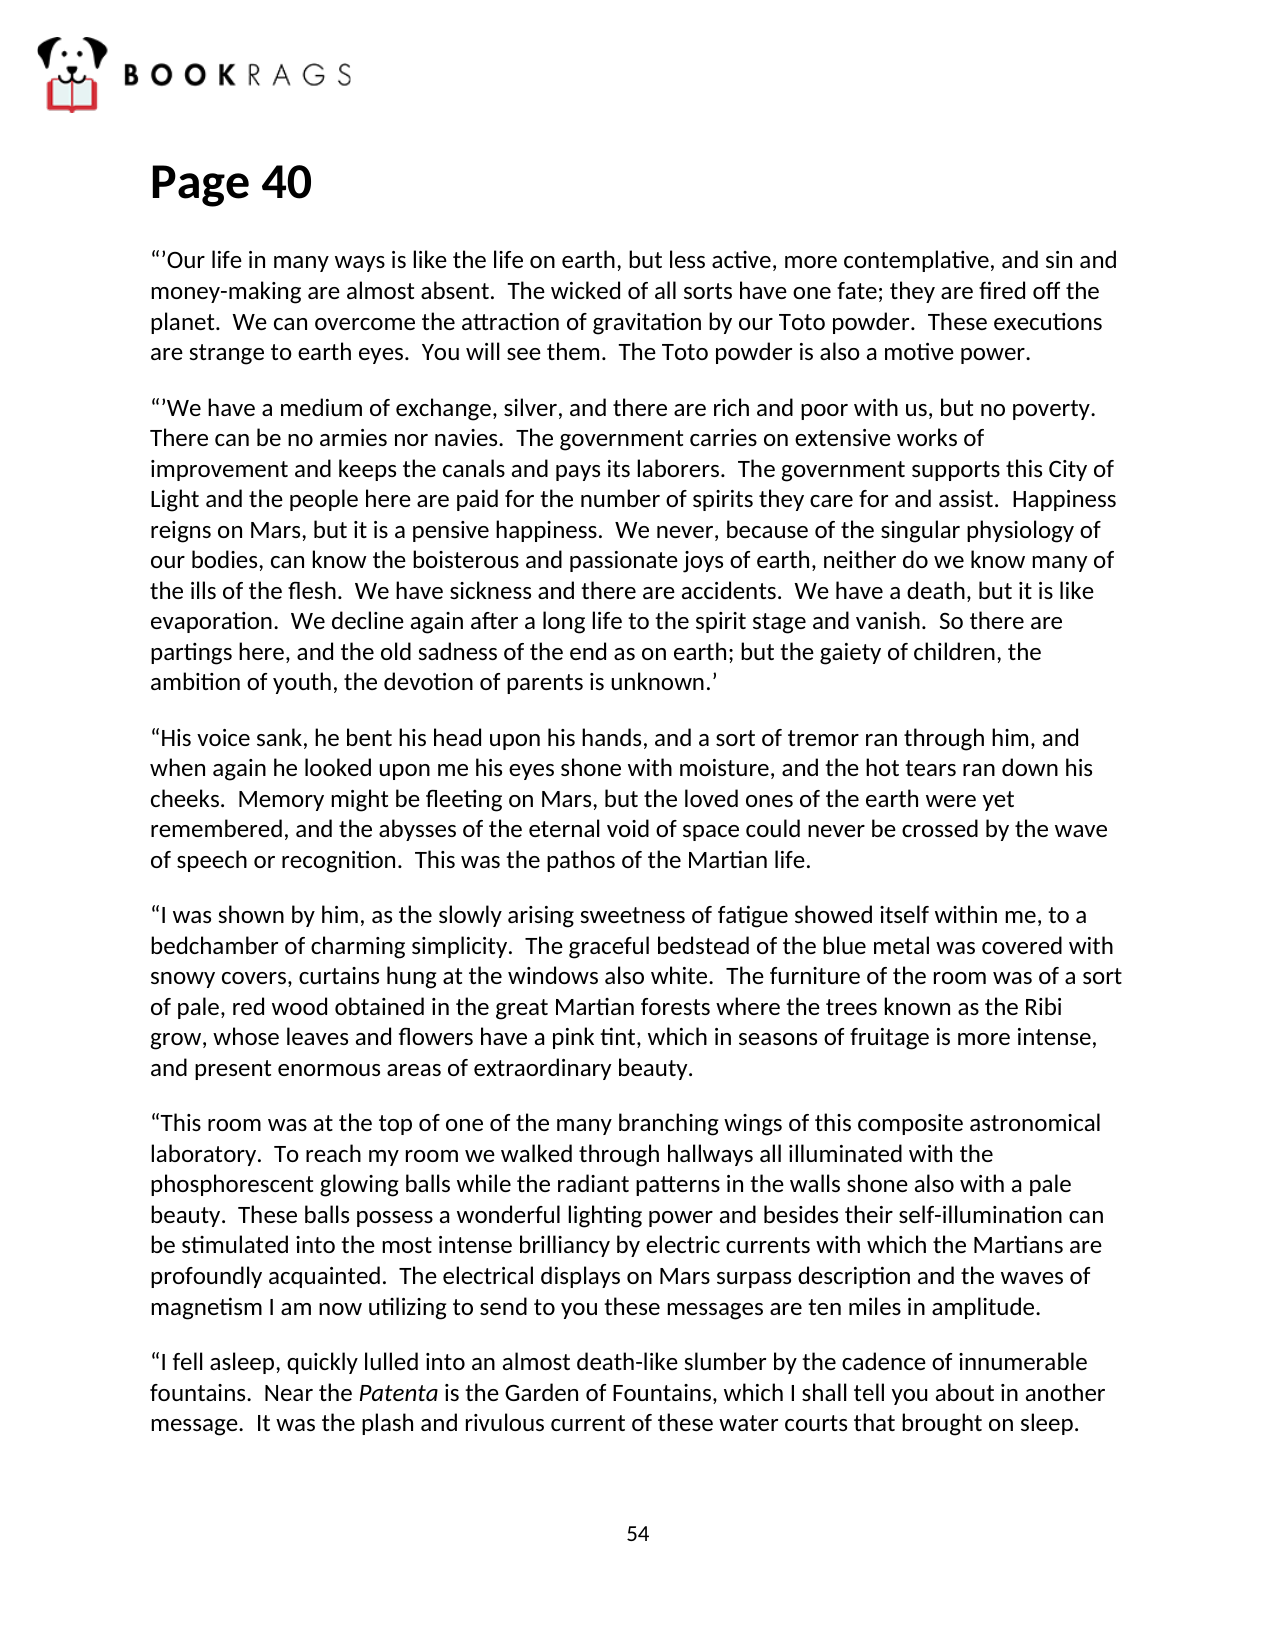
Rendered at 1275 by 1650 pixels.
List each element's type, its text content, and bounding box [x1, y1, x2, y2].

text “His voice sank, he bent his head upon his hands, and a sort of tremor ran through him, and when again he looked upon me his eyes shone with moisture, and the hot tears ran down his cheeks. Memory might be fleeting on Mars, but the loved ones of the earth were yet remembered, and the abysses of the eternal void of space could never be crossed by the wave of speech or recognition. This was the pathos of the Martian life. [150, 722, 1125, 874]
text “This room was at the top of one of the many branching wings of this composite astronomical laboratory. To reach my room we walked through hallways all illuminated with the phosphorescent glowing balls while the radiant patterns in the walls shone also with a pale beauty. These balls possess a wonderful lighting power and besides their self-illumination can be stimulated into the most intense brilliancy by electric currents with which the Martians are profoundly acquainted. The electrical displays on Mars surpass description and the waves of magnetism I am now utilizing to send to you these messages are ten miles in amplitude. [150, 1108, 1125, 1321]
text “’We have a medium of exchange, silver, and there are rich and poor with us, but no poverty. There can be no armies nor navies. The government carries on extensive works of improvement and keeps the canals and pays its laborers. The government supports this City of Light and the people here are paid for the number of spirits they care for and assist. Happiness reigns on Mars, but it is a pensive happiness. We never, because of the singular physiology of our bodies, can know the boisterous and passionate joys of earth, neither do we know many of the ills of the flesh. We have sickness and there are accidents. We have a death, but it is like evaporation. We decline again after a long life to the spirit stage and vanish. So there are partings here, and the old sadness of the end as on earth; but the gaiety of children, the ambition of youth, the devotion of parents is unknown.’ [150, 392, 1125, 697]
text “I fell asleep, quickly lulled into an almost death-like slumber by the cadence of innumerable fountains. Near the Patenta is the Garden of Fountains, which I shall tell you about in another message. It was the plash and rivulous current of these water courts that brought on sleep. [150, 1346, 1125, 1438]
picture [37, 37, 351, 113]
text “’Our life in many ways is like the life on earth, but less active, more contemplative, and sin and money-making are almost absent. The wicked of all sorts have one fate; they are fired off the planet. We can overcome the attraction of gravitation by our Toto powder. These executions are strange to earth eyes. You will see them. The Toto powder is also a motive power. [150, 244, 1125, 367]
text Page 40 [150, 150, 1125, 211]
text “I was shown by him, as the slowly arising sweetness of fatigue showed itself within me, to a bedchamber of charming simplicity. The graceful bedstead of the blue metal was covered with snowy covers, curtains hung at the windows also white. The furniture of the room was of a sort of pale, red wood obtained in the great Martian forests where the trees known as the Ribi grow, whose leaves and flowers have a pink tint, which in seasons of fruitage is more intense, and present enormous areas of extraordinary beauty. [150, 899, 1125, 1083]
